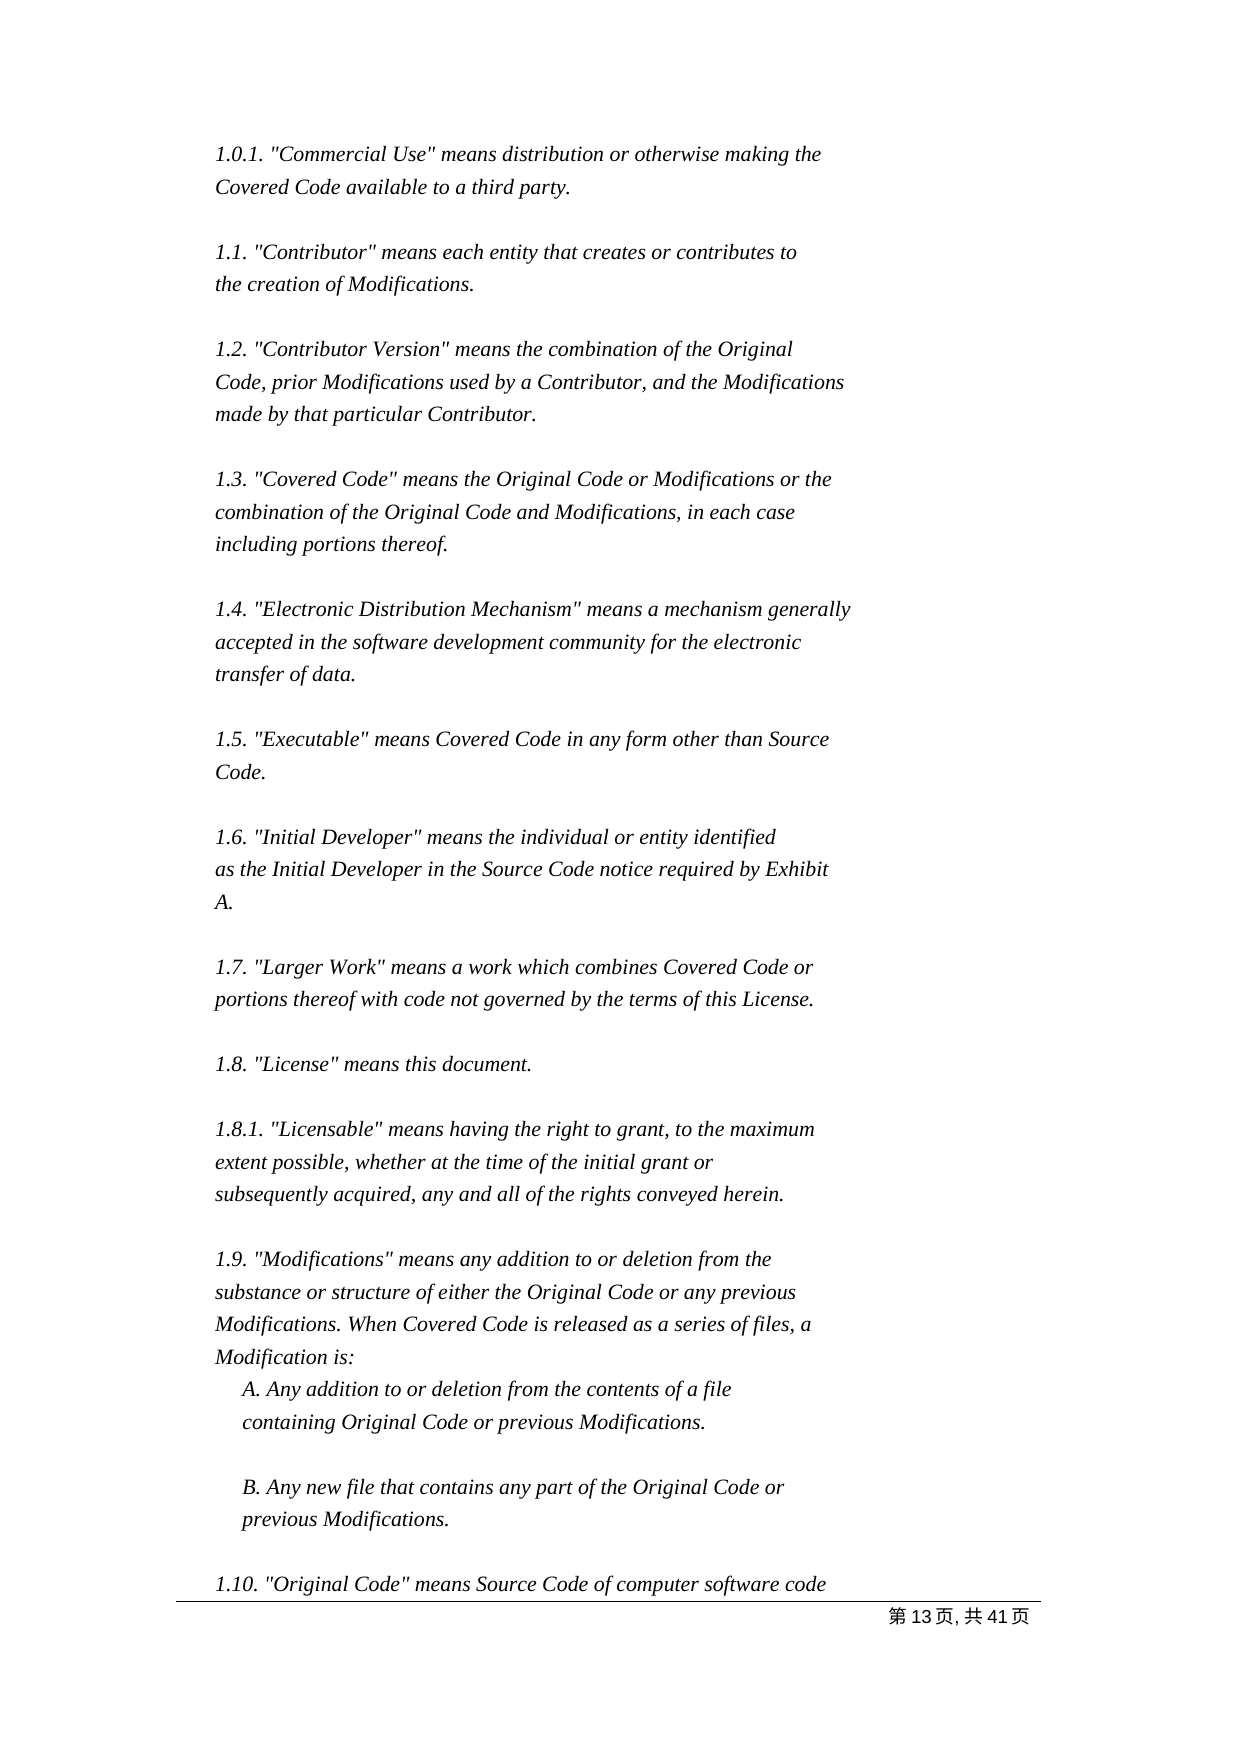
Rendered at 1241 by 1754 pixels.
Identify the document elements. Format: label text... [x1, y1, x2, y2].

text 1.6. "Initial Developer" means the individual or entity identified [187, 820, 1053, 852]
text 1.10. "Original Code" means Source Code of computer software code [187, 1567, 1053, 1600]
text 1.2. "Contributor Version" means the combination of the Original [187, 332, 1053, 365]
text containing Original Code or previous Modifications. [187, 1405, 1053, 1437]
text 1.8.1. "Licensable" means having the right to grant, to the maximum [187, 1112, 1053, 1145]
text accepted in the software development community for the electronic [187, 625, 1053, 657]
text 1.4. "Electronic Distribution Mechanism" means a mechanism generally [187, 592, 1053, 625]
text previous Modifications. [187, 1502, 1053, 1535]
text subsequently acquired, any and all of the rights conveyed herein. [187, 1177, 1053, 1210]
text Modification is: [187, 1340, 1053, 1372]
text made by that particular Contributor. [187, 397, 1053, 430]
text Code. [187, 755, 1053, 787]
text 1.7. "Larger Work" means a work which combines Covered Code or [187, 950, 1053, 982]
text Code, prior Modifications used by a Contributor, and the Modifications [187, 365, 1053, 397]
text Modifications. When Covered Code is released as a series of files, a [187, 1307, 1053, 1340]
text 1.5. "Executable" means Covered Code in any form other than Source [187, 722, 1053, 755]
text B. Any new file that contains any part of the Original Code or [187, 1470, 1053, 1502]
text A. Any addition to or deletion from the contents of a file [187, 1372, 1053, 1405]
text A. [187, 885, 1053, 917]
text 1.0.1. "Commercial Use" means distribution or otherwise making the [187, 137, 1053, 170]
text 1.3. "Covered Code" means the Original Code or Modifications or the [187, 462, 1053, 495]
text including portions thereof. [187, 527, 1053, 560]
text extent possible, whether at the time of the initial grant or [187, 1145, 1053, 1177]
text 1.9. "Modifications" means any addition to or deletion from the [187, 1242, 1053, 1275]
text the creation of Modifications. [187, 267, 1053, 300]
text as the Initial Developer in the Source Code notice required by Exhibit [187, 852, 1053, 885]
text 1.8. "License" means this document. [187, 1047, 1053, 1080]
text 1.1. "Contributor" means each entity that creates or contributes to [187, 235, 1053, 267]
text transfer of data. [187, 657, 1053, 690]
text substance or structure of either the Original Code or any previous [187, 1275, 1053, 1307]
text portions thereof with code not governed by the terms of this License. [187, 982, 1053, 1015]
text combination of the Original Code and Modifications, in each case [187, 495, 1053, 527]
text Covered Code available to a third party. [187, 170, 1053, 202]
